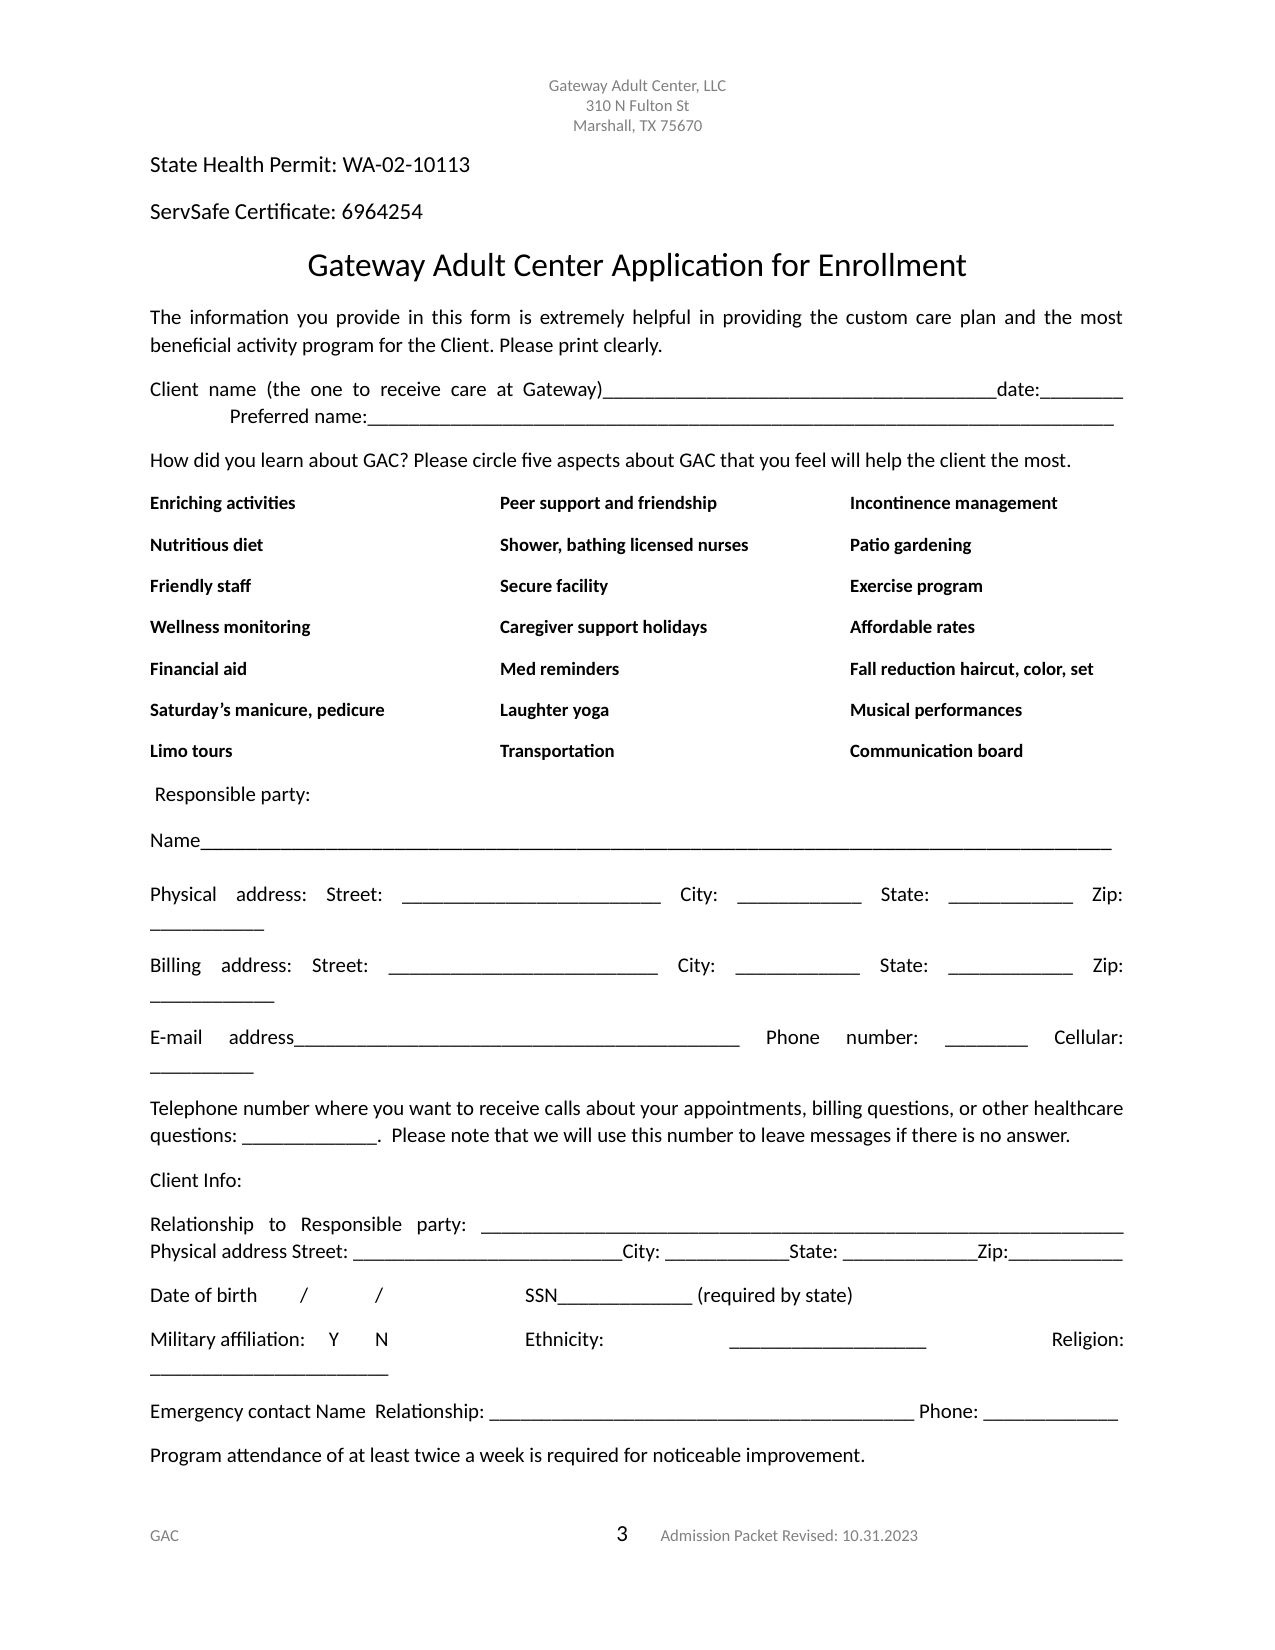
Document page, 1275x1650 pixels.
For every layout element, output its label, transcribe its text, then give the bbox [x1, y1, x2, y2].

text Transportation [500, 739, 775, 762]
text Peer support and friendship [500, 491, 775, 514]
text Telephone number where you want to receive calls about your appointments, billing questions, or other healthcare questions: _____________. Please note that we will use this number to leave messages if there is no answer. [150, 1095, 1125, 1148]
text Limo tours [150, 739, 425, 762]
text Client name (the one to receive care at Gateway)______________________________________date:________ Preferred name:________________________________________________________________________ [150, 376, 1125, 429]
text Affordable rates [850, 615, 1125, 638]
text Saturday’s manicure, pedicure [150, 698, 425, 721]
text Incontinence management [850, 491, 1125, 514]
text Communication board [850, 739, 1125, 762]
text E-mail address___________________________________________ Phone number: ________ Cellular: __________ [150, 1024, 1125, 1077]
text Military affiliation: Y N Ethnicity: ___________________ Religion: _______________________ [150, 1326, 1125, 1379]
text Name________________________________________________________________________________ [150, 825, 1125, 881]
text How did you learn about GAC? Please circle five aspects about GAC that you feel will help the client the most. [150, 447, 1125, 473]
text Exercise program [850, 574, 1125, 597]
text Laughter yoga [500, 698, 775, 721]
text ServSafe Certificate: 6964254 [150, 197, 1125, 225]
text Med reminders [500, 657, 775, 680]
text Shower, bathing licensed nurses [500, 533, 775, 556]
text Date of birth / / SSN_____________ (required by state) [150, 1282, 1125, 1308]
text Gateway Adult Center Application for Enrollment [150, 244, 1125, 284]
text Financial aid [150, 657, 425, 680]
text Enriching activities [150, 491, 425, 514]
text Billing address: Street: __________________________ City: ____________ State: ____________ Zip: ____________ [150, 952, 1125, 1005]
text Relationship to Responsible party: ______________________________________________________________ Physical address Street: __________________________City: ____________State: _____________Zip:___________ [150, 1211, 1125, 1264]
text Emergency contact Name Relationship: _________________________________________ Phone: _____________ [150, 1398, 1125, 1423]
text Secure facility [500, 574, 775, 597]
text Physical address: Street: _________________________ City: ____________ State: ____________ Zip: ___________ [150, 881, 1125, 934]
text Program attendance of at least twice a week is required for noticeable improvement. [150, 1442, 1125, 1467]
text Friendly staff [150, 574, 425, 597]
text Patio gardening [850, 533, 1125, 556]
text The information you provide in this form is extremely helpful in providing the custom care plan and the most beneficial activity program for the Client. Please print clearly. [150, 304, 1125, 357]
text Caregiver support holidays [500, 615, 775, 638]
text Musical performances [850, 698, 1125, 721]
text Nutritious diet [150, 533, 425, 556]
text State Health Permit: WA-02-10113 [150, 150, 1125, 178]
text Wellness monitoring [150, 615, 425, 638]
text Client Info: [150, 1167, 1125, 1192]
text Fall reduction haircut, color, set [850, 657, 1125, 680]
text Responsible party: [150, 781, 1125, 806]
